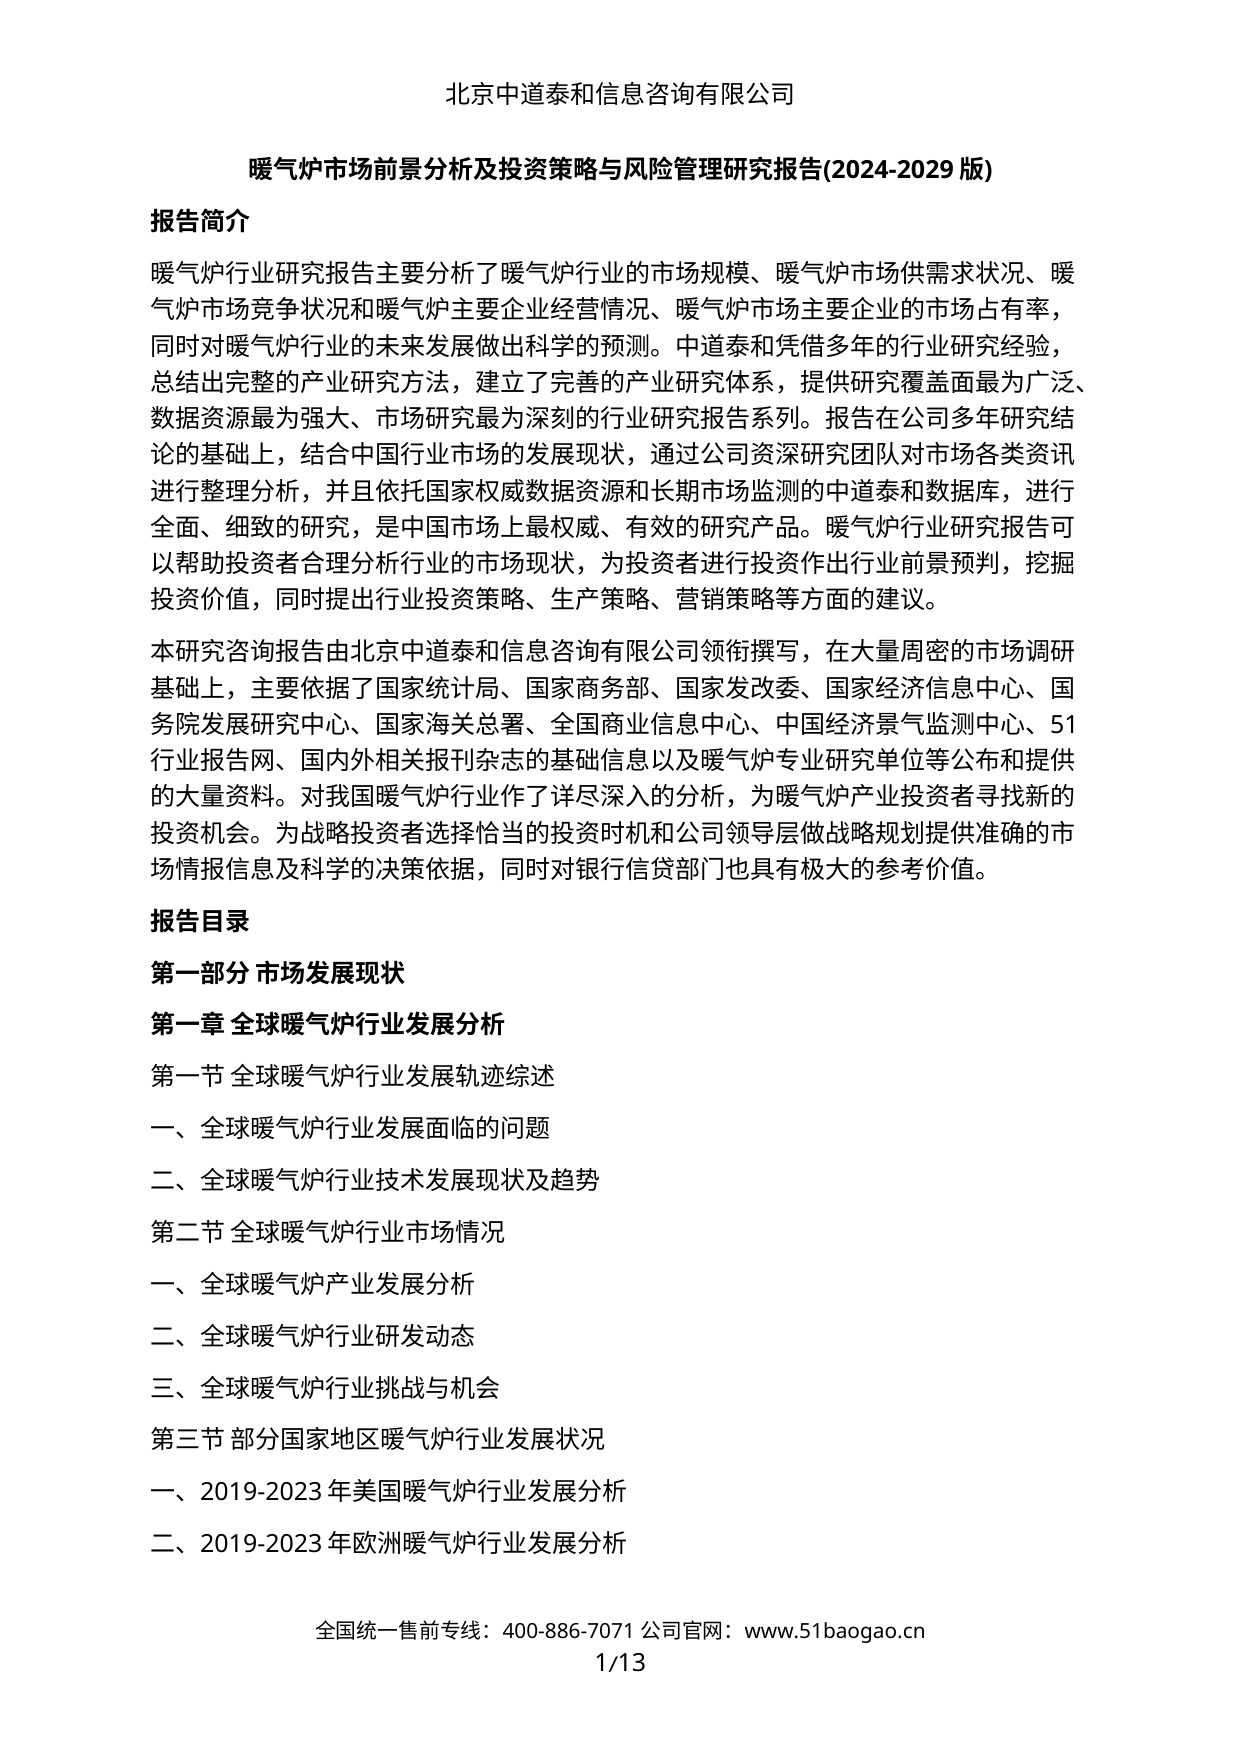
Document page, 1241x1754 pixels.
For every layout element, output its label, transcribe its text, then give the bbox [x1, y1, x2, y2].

text 二、全球暖气炉行业研发动态 [150, 1316, 1090, 1352]
text 三、全球暖气炉行业挑战与机会 [150, 1368, 1090, 1404]
text 暖气炉行业研究报告主要分析了暖气炉行业的市场规模、暖气炉市场供需求状况、暖气炉市场竞争状况和暖气炉主要企业经营情况、暖气炉市场主要企业的市场占有率，同时对暖气炉行业的未来发展做出科学的预测。中道泰和凭借多年的行业研究经验，总结出完整的产业研究方法，建立了完善的产业研究体系，提供研究覆盖面最为广泛、数据资源最为强大、市场研究最为深刻的行业研究报告系列。报告在公司多年研究结论的基础上，结合中国行业市场的发展现状，通过公司资深研究团队对市场各类资讯进行整理分析，并且依托国家权威数据资源和长期市场监测的中道泰和数据库，进行全面、细致的研究，是中国市场上最权威、有效的研究产品。暖气炉行业研究报告可以帮助投资者合理分析行业的市场现状，为投资者进行投资作出行业前景预判，挖掘投资价值，同时提出行业投资策略、生产策略、营销策略等方面的建议。 [150, 254, 1090, 616]
text 第一章 全球暖气炉行业发展分析 [150, 1005, 1090, 1041]
text 一、全球暖气炉行业发展面临的问题 [150, 1109, 1090, 1145]
text 暖气炉市场前景分析及投资策略与风险管理研究报告(2024-2029版) [150, 150, 1090, 186]
text 第三节 部分国家地区暖气炉行业发展状况 [150, 1420, 1090, 1456]
text 报告目录 [150, 901, 1090, 937]
text 二、2019-2023年欧洲暖气炉行业发展分析 [150, 1524, 1090, 1560]
text 本研究咨询报告由北京中道泰和信息咨询有限公司领衔撰写，在大量周密的市场调研基础上，主要依据了国家统计局、国家商务部、国家发改委、国家经济信息中心、国务院发展研究中心、国家海关总署、全国商业信息中心、中国经济景气监测中心、51行业报告网、国内外相关报刊杂志的基础信息以及暖气炉专业研究单位等公布和提供的大量资料。对我国暖气炉行业作了详尽深入的分析，为暖气炉产业投资者寻找新的投资机会。为战略投资者选择恰当的投资时机和公司领导层做战略规划提供准确的市场情报信息及科学的决策依据，同时对银行信贷部门也具有极大的参考价值。 [150, 632, 1090, 886]
text 一、2019-2023年美国暖气炉行业发展分析 [150, 1472, 1090, 1508]
text 第一部分 市场发展现状 [150, 953, 1090, 989]
text 第二节 全球暖气炉行业市场情况 [150, 1212, 1090, 1249]
text 报告简介 [150, 202, 1090, 238]
text 二、全球暖气炉行业技术发展现状及趋势 [150, 1161, 1090, 1197]
text 一、全球暖气炉产业发展分析 [150, 1264, 1090, 1301]
text 第一节 全球暖气炉行业发展轨迹综述 [150, 1057, 1090, 1093]
